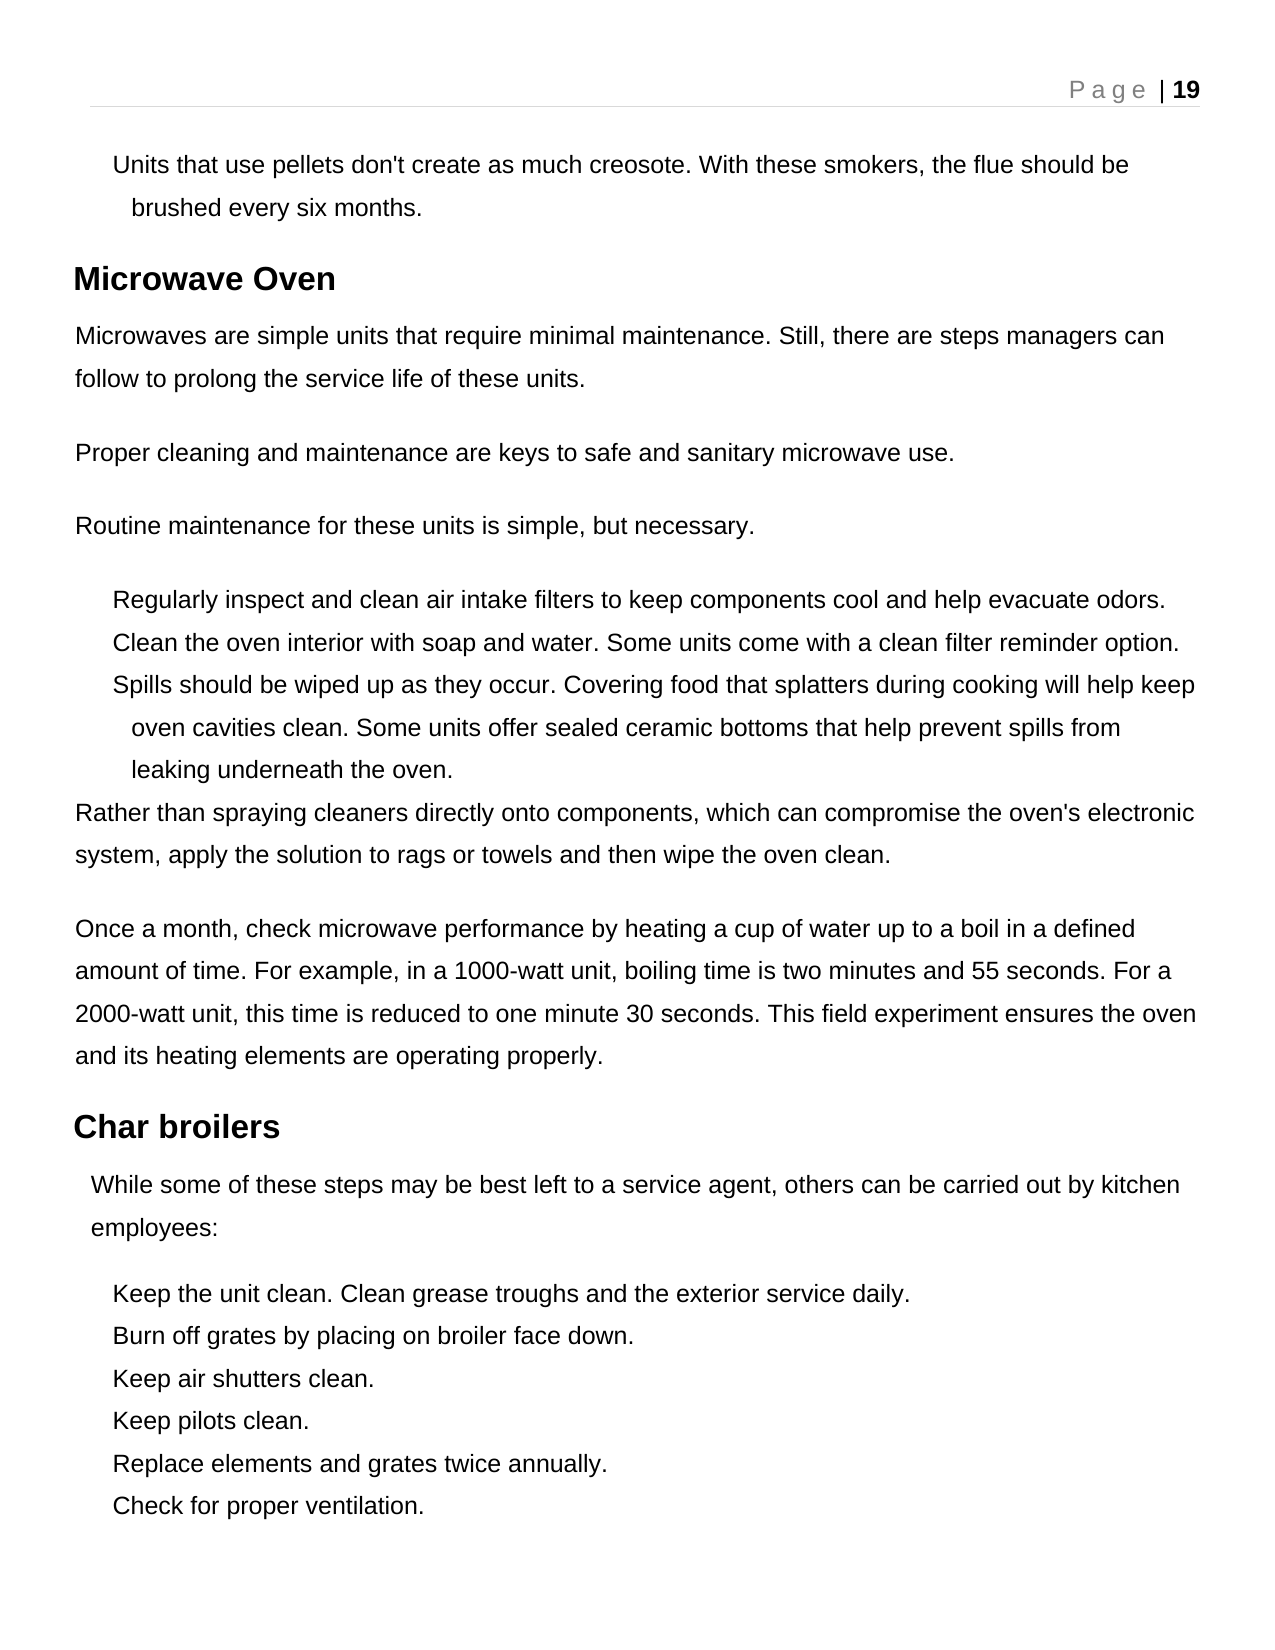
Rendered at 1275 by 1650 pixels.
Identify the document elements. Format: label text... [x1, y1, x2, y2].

text Rather than spraying cleaners directly onto components, which can compromise the oven's electronic system, apply the solution to rags or towels and then wipe the oven clean. [75, 784, 1200, 869]
text Clean the oven interior with soap and water. Some units come with a clean filter reminder option. [112, 614, 1200, 656]
text Check for proper ventilation. [112, 1477, 1200, 1520]
text Units that use pellets don't create as much creosote. With these smokers, the flue should be brushed every six months. [112, 136, 1200, 221]
text Once a month, check microwave performance by heating a cup of water up to a boil in a defined amount of time. For example, in a 1000-watt unit, boiling time is two minutes and 55 seconds. For a 2000-watt unit, this time is reduced to one minute 30 seconds. This field experiment ensures the oven and its heating elements are operating properly. [75, 900, 1200, 1070]
text Routine maintenance for these units is simple, but necessary. [75, 498, 1200, 540]
text Burn off grates by placing on broiler face down. [112, 1307, 1200, 1350]
text Spills should be wiped up as they occur. Covering food that splatters during cooking will help keep oven cavities clean. Some units offer sealed ceramic bottoms that help prevent spills from leaking underneath the oven. [112, 656, 1200, 784]
subtitle Char broilers [73, 1108, 1200, 1146]
text Regularly inspect and clean air intake filters to keep components cool and help evacuate odors. [112, 571, 1200, 614]
text Keep the unit clean. Clean grease troughs and the exterior service daily. [112, 1265, 1200, 1307]
text Replace elements and grates twice annually. [112, 1435, 1200, 1477]
text Keep pilots clean. [112, 1392, 1200, 1435]
text Keep air shutters clean. [112, 1350, 1200, 1392]
text Proper cleaning and maintenance are keys to safe and sanitary microwave use. [75, 424, 1200, 466]
text Microwaves are simple units that require minimal maintenance. Still, there are steps managers can follow to prolong the service life of these units. [75, 308, 1200, 393]
subtitle Microwave Oven [73, 259, 1200, 297]
text While some of these steps may be best left to a service agent, others can be carried out by kitchen employees: [91, 1156, 1200, 1241]
